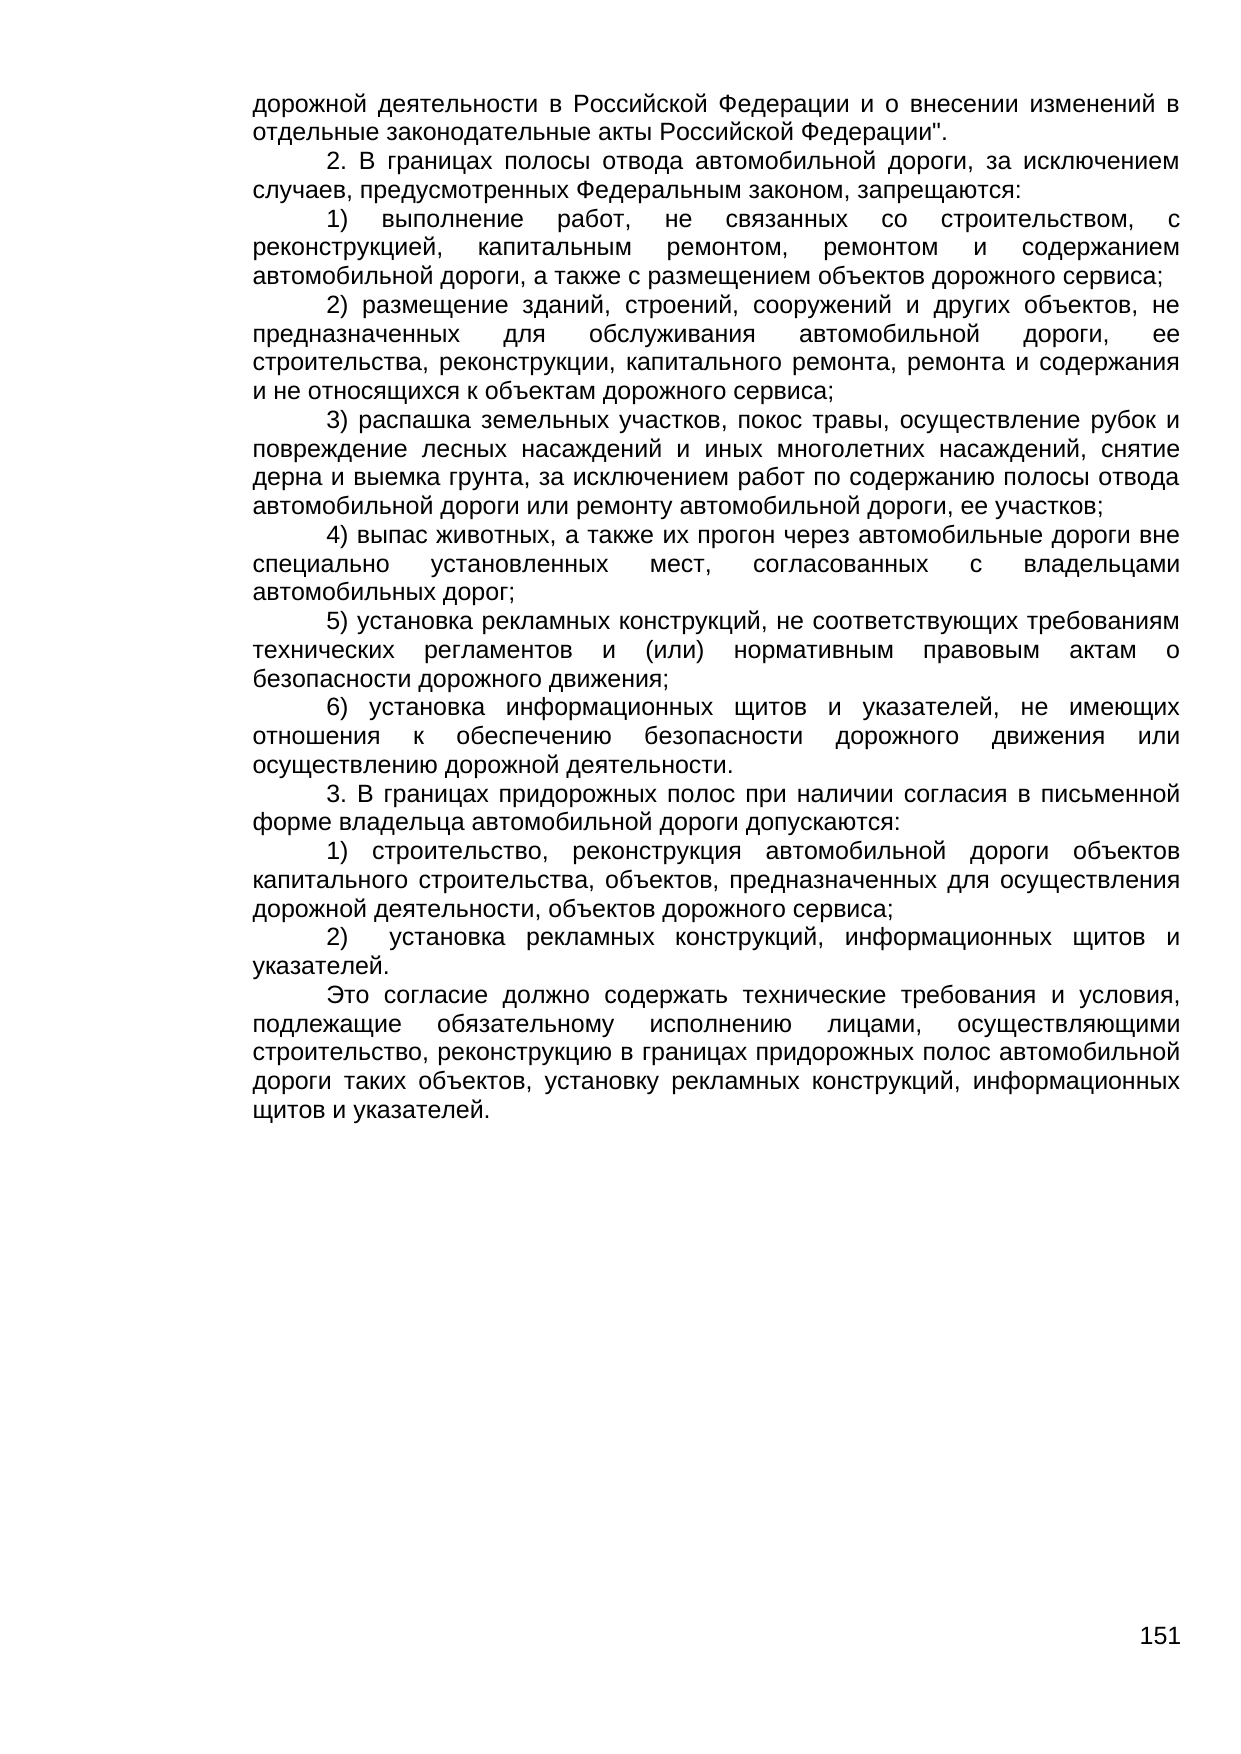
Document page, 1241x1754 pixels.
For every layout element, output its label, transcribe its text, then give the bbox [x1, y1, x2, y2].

text 1) выполнение работ, не связанных со строительством, с реконструкцией, капитальным ремонтом, ремонтом и содержанием автомобильной дороги, а также с размещением объектов дорожного сервиса; [252, 204, 1181, 290]
text Это согласие должно содержать технические требования и условия, подлежащие обязательному исполнению лицами, осуществляющими строительство, реконструкцию в границах придорожных полос автомобильной дороги таких объектов, установку рекламных конструкций, информационных щитов и указателей. [252, 980, 1181, 1124]
text 6) установка информационных щитов и указателей, не имеющих отношения к обеспечению безопасности дорожного движения или осуществлению дорожной деятельности. [252, 692, 1181, 779]
text 3) распашка земельных участков, покос травы, осуществление рубок и повреждение лесных насаждений и иных многолетних насаждений, снятие дерна и выемка грунта, за исключением работ по содержанию полосы отвода автомобильной дороги или ремонту автомобильной дороги, ее участков; [252, 405, 1181, 520]
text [252, 89, 1181, 146]
text 2) установка рекламных конструкций, информационных щитов и указателей. [252, 922, 1181, 980]
text 5) установка рекламных конструкций, не соответствующих требованиям технических регламентов и (или) нормативным правовым актам о безопасности дорожного движения; [252, 606, 1181, 692]
text 3. В границах придорожных полос при наличии согласия в письменной форме владельца автомобильной дороги допускаются: [252, 779, 1181, 836]
text 4) выпас животных, а также их прогон через автомобильные дороги вне специально установленных мест, согласованных с владельцами автомобильных дорог; [252, 520, 1181, 606]
text 2. В границах полосы отвода автомобильной дороги, за исключением случаев, предусмотренных Федеральным законом, запрещаются: [252, 146, 1181, 204]
text 2) размещение зданий, строений, сооружений и других объектов, не предназначенных для обслуживания автомобильной дороги, ее строительства, реконструкции, капитального ремонта, ремонта и содержания и не относящихся к объектам дорожного сервиса; [252, 290, 1181, 405]
text 1) строительство, реконструкция автомобильной дороги объектов капитального строительства, объектов, предназначенных для осуществления дорожной деятельности, объектов дорожного сервиса; [252, 836, 1181, 922]
